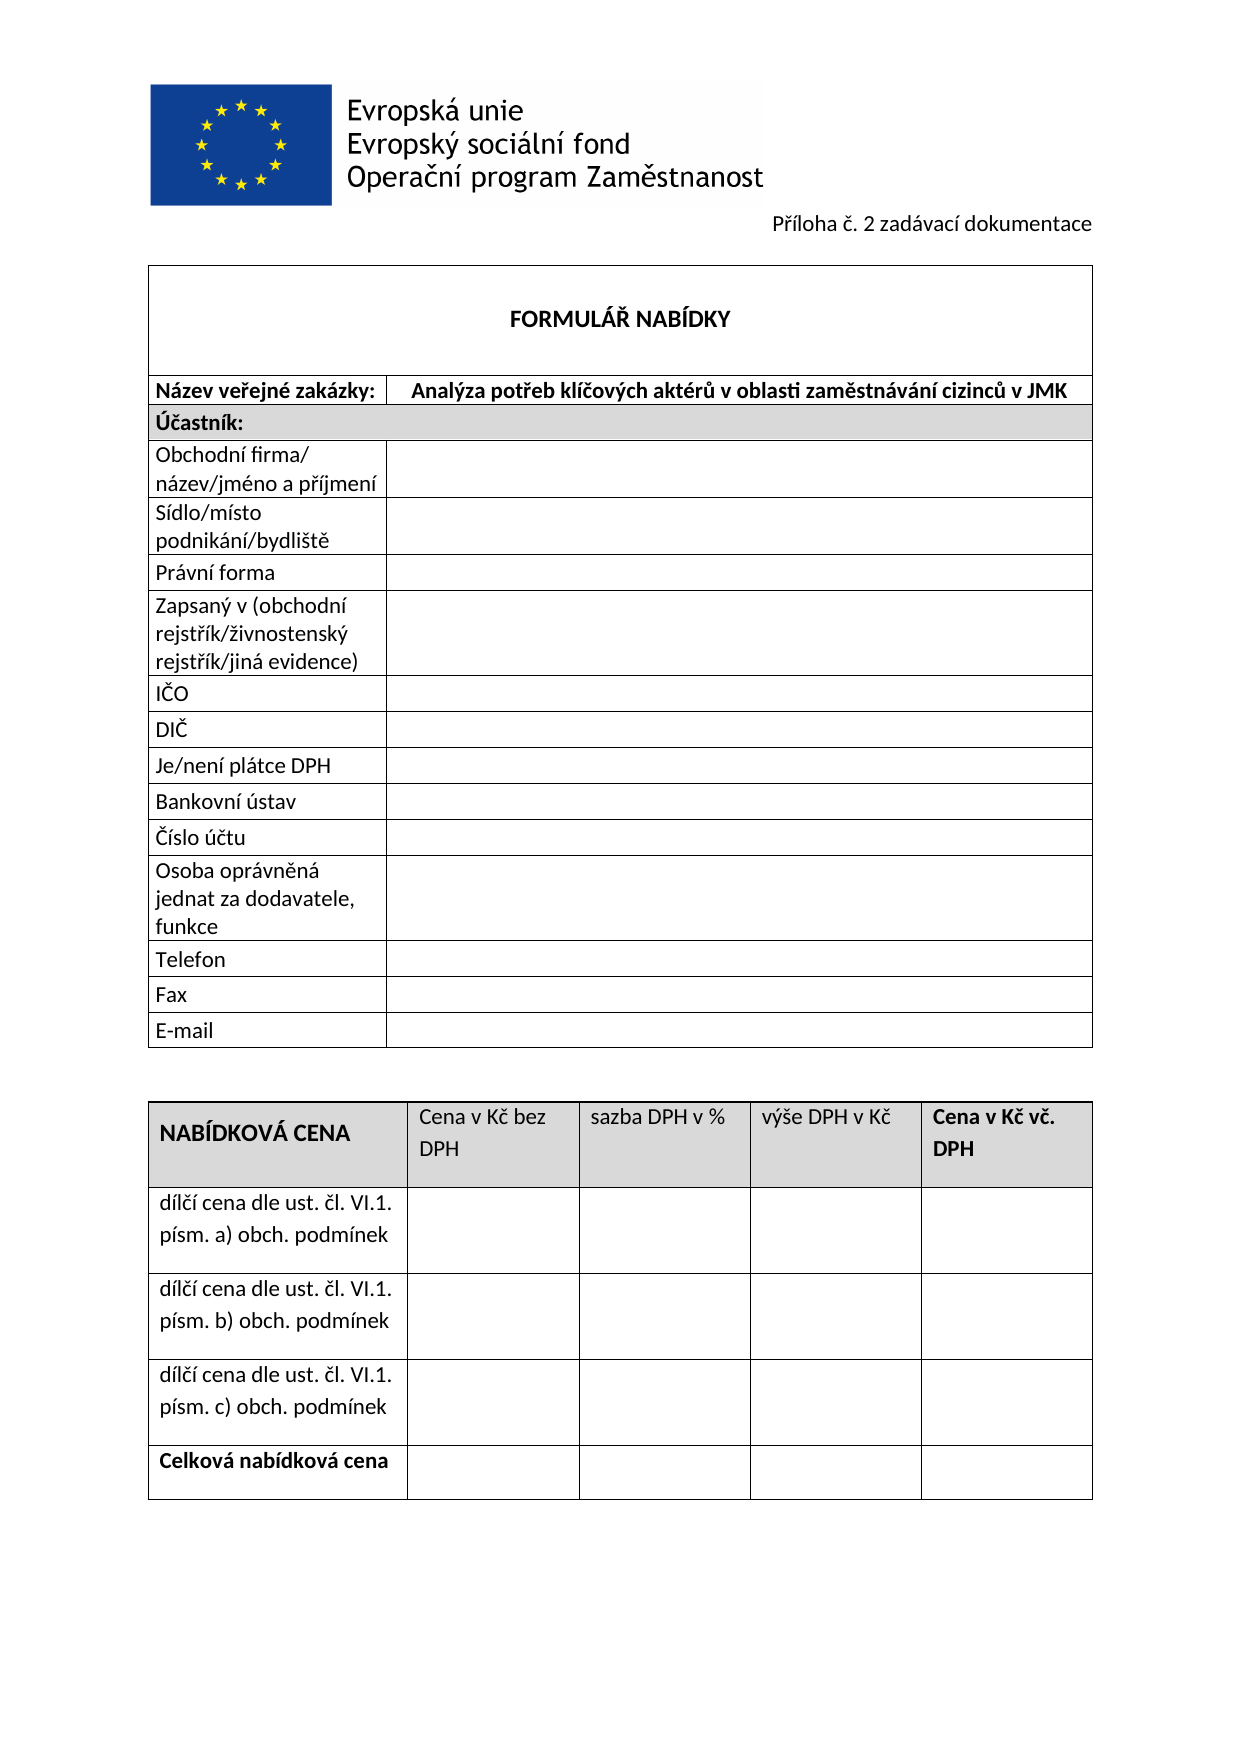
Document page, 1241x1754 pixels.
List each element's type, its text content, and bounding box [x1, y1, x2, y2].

table_cell Fax [149, 977, 386, 1012]
table_cell [751, 1360, 921, 1445]
table_cell E-mail [149, 1013, 386, 1047]
table_cell [408, 1188, 579, 1273]
table_cell [387, 1013, 1092, 1047]
table_header výše DPH v Kč [751, 1103, 921, 1187]
table_cell [751, 1274, 921, 1359]
table_cell [387, 820, 1092, 855]
table_cell [922, 1360, 1092, 1445]
table_cell Bankovní ústav [149, 784, 386, 819]
table_cell [922, 1274, 1092, 1359]
table_cell [387, 591, 1092, 675]
table_header Cena v Kč bez DPH [408, 1103, 579, 1187]
table_cell Účastník: [149, 405, 1092, 439]
table_cell [387, 441, 1092, 497]
table_cell [387, 676, 1092, 711]
table_header FORMULÁŘ NABÍDKY [149, 266, 1092, 375]
table_cell dílčí cena dle ust. čl. VI.1. písm. c) obch. podmínek [149, 1360, 407, 1445]
table_cell IČO [149, 676, 386, 711]
table_cell [387, 498, 1092, 554]
table_cell Celková nabídková cena [149, 1446, 407, 1499]
table_cell Osoba oprávněná jednat za dodavatele, funkce [149, 856, 386, 940]
table_cell Sídlo/místo podnikání/bydliště [149, 498, 386, 554]
text Příloha č. 2 zadávací dokumentace [148, 209, 1093, 237]
table_cell Právní forma [149, 555, 386, 590]
table_cell [408, 1274, 579, 1359]
table_cell Obchodní firma/ název/jméno a příjmení [149, 441, 386, 497]
table_cell DIČ [149, 712, 386, 747]
table_cell Zapsaný v (obchodní rejstřík/živnostenský rejstřík/jiná evidence) [149, 591, 386, 675]
table_cell [580, 1188, 750, 1273]
table_cell [408, 1360, 579, 1445]
table_cell [580, 1446, 750, 1499]
table_cell [751, 1188, 921, 1273]
table_header sazba DPH v % [580, 1103, 750, 1187]
table_cell Je/není plátce DPH [149, 748, 386, 783]
table_cell [751, 1446, 921, 1499]
table_cell [387, 941, 1092, 976]
table_cell [387, 784, 1092, 819]
table_cell [387, 748, 1092, 783]
table_header Cena v Kč vč. DPH [922, 1103, 1092, 1187]
table_header NABÍDKOVÁ CENA [149, 1103, 407, 1187]
table_cell [387, 977, 1092, 1012]
picture [147, 81, 764, 209]
table_cell [408, 1446, 579, 1499]
table_cell dílčí cena dle ust. čl. VI.1. písm. a) obch. podmínek [149, 1188, 407, 1273]
table_cell Telefon [149, 941, 386, 976]
table_cell dílčí cena dle ust. čl. VI.1. písm. b) obch. podmínek [149, 1274, 407, 1359]
table_cell [387, 856, 1092, 940]
table_cell Číslo účtu [149, 820, 386, 855]
table_cell Název veřejné zakázky: [149, 376, 386, 404]
table_cell [387, 555, 1092, 590]
table_cell [580, 1360, 750, 1445]
table_cell [922, 1188, 1092, 1273]
table_cell Analýza potřeb klíčových aktérů v oblasti zaměstnávání cizinců v JMK [387, 376, 1092, 404]
table_cell [387, 712, 1092, 747]
table_cell [922, 1446, 1092, 1499]
table_cell [580, 1274, 750, 1359]
